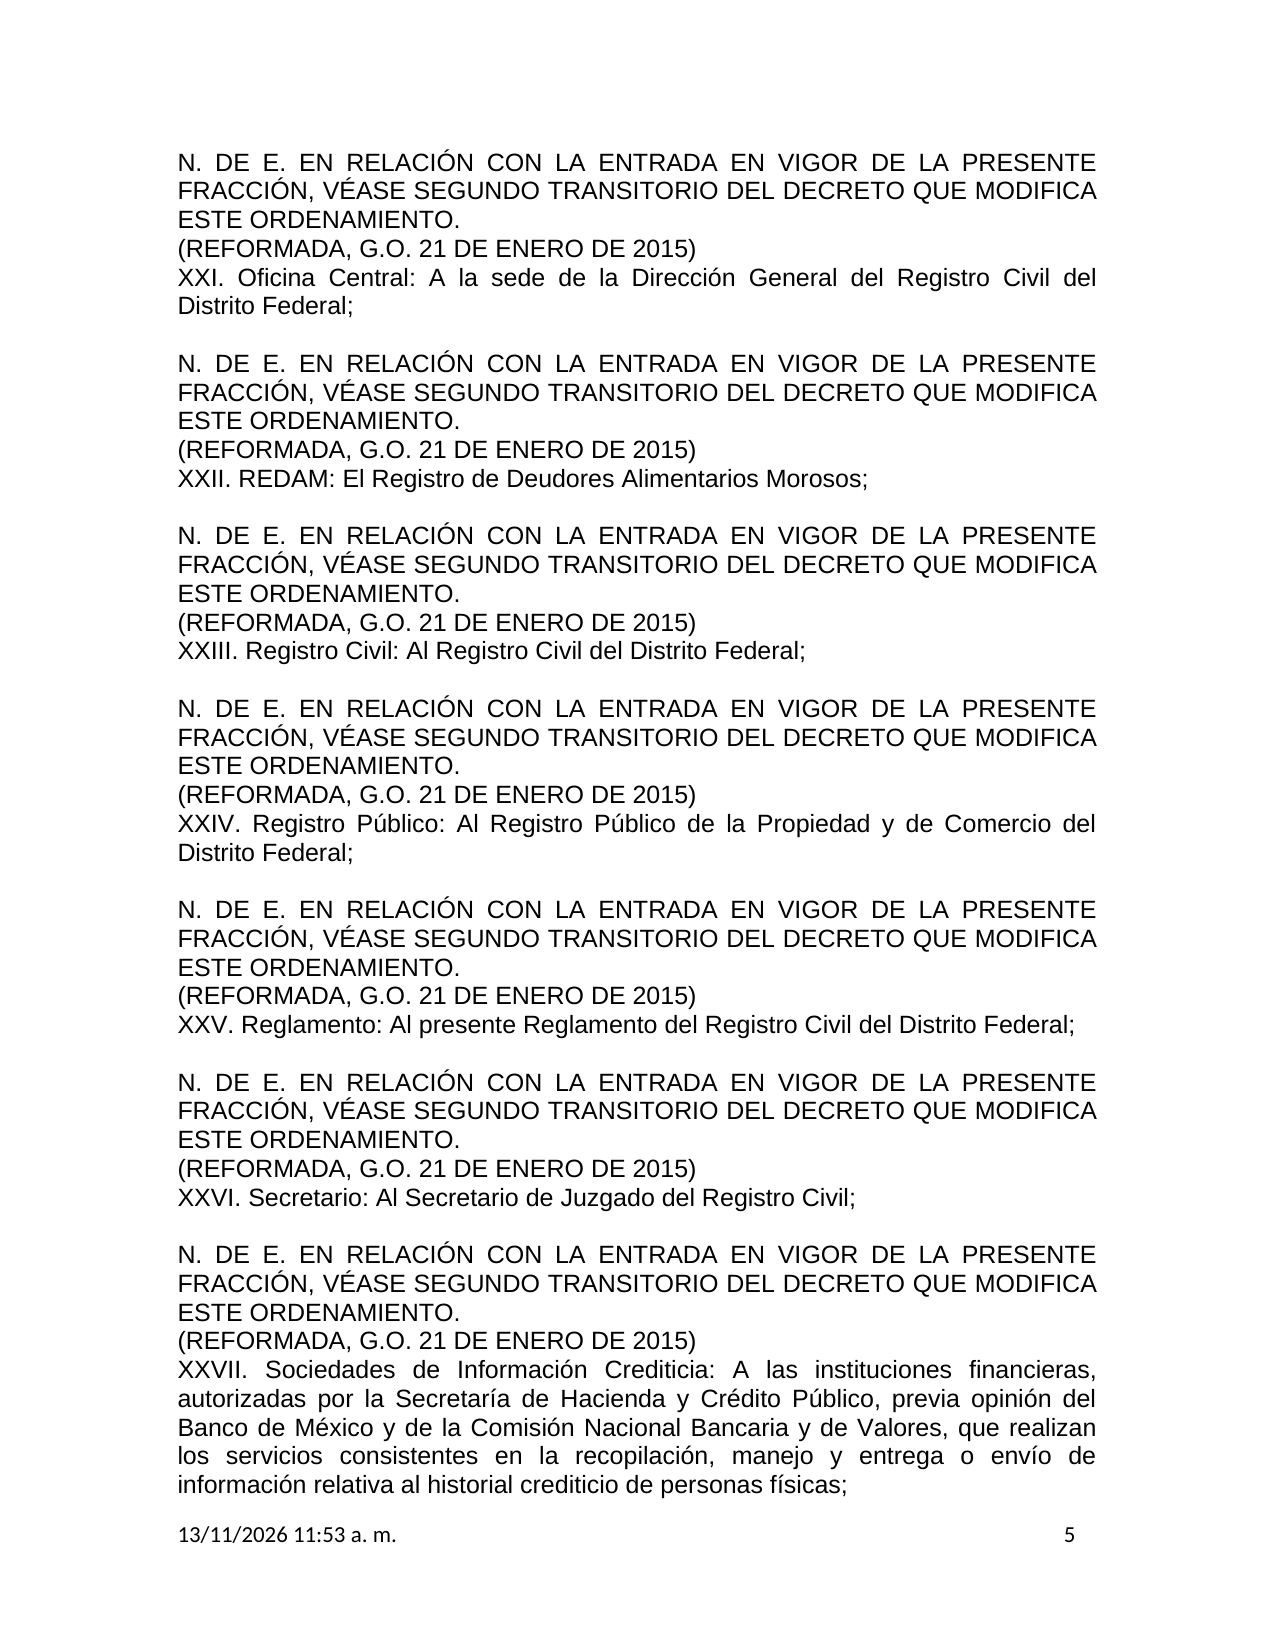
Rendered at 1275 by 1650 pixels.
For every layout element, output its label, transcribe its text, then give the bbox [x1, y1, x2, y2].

text N. DE E. EN RELACIÓN CON LA ENTRADA EN VIGOR DE LA PRESENTE FRACCIÓN, VÉASE SEGUNDO TRANSITORIO DEL DECRETO QUE MODIFICA ESTE ORDENAMIENTO. [177, 895, 1098, 981]
text XXVI. Secretario: Al Secretario de Juzgado del Registro Civil; [177, 1183, 1098, 1211]
text (REFORMADA, G.O. 21 DE ENERO DE 2015) [177, 981, 1098, 1010]
text XXI. Oficina Central: A la sede de la Dirección General del Registro Civil del Distrito Federal; [177, 263, 1098, 320]
text (REFORMADA, G.O. 21 DE ENERO DE 2015) [177, 1154, 1098, 1183]
text XXV. Reglamento: Al presente Reglamento del Registro Civil del Distrito Federal; [177, 1010, 1098, 1039]
text XXVII. Sociedades de Información Crediticia: A las instituciones financieras, autorizadas por la Secretaría de Hacienda y Crédito Público, previa opinión del Banco de México y de la Comisión Nacional Bancaria y de Valores, que realizan los servicios consistentes en la recopilación, manejo y entrega o envío de información relativa al historial crediticio de personas físicas; [177, 1355, 1098, 1499]
text N. DE E. EN RELACIÓN CON LA ENTRADA EN VIGOR DE LA PRESENTE FRACCIÓN, VÉASE SEGUNDO TRANSITORIO DEL DECRETO QUE MODIFICA ESTE ORDENAMIENTO. [177, 1240, 1098, 1326]
text N. DE E. EN RELACIÓN CON LA ENTRADA EN VIGOR DE LA PRESENTE FRACCIÓN, VÉASE SEGUNDO TRANSITORIO DEL DECRETO QUE MODIFICA ESTE ORDENAMIENTO. [177, 349, 1098, 435]
text XXIV. Registro Público: Al Registro Público de la Propiedad y de Comercio del Distrito Federal; [177, 809, 1098, 866]
text (REFORMADA, G.O. 21 DE ENERO DE 2015) [177, 1326, 1098, 1355]
text (REFORMADA, G.O. 21 DE ENERO DE 2015) [177, 435, 1098, 464]
text N. DE E. EN RELACIÓN CON LA ENTRADA EN VIGOR DE LA PRESENTE FRACCIÓN, VÉASE SEGUNDO TRANSITORIO DEL DECRETO QUE MODIFICA ESTE ORDENAMIENTO. [177, 148, 1098, 234]
text XXIII. Registro Civil: Al Registro Civil del Distrito Federal; [177, 636, 1098, 665]
text (REFORMADA, G.O. 21 DE ENERO DE 2015) [177, 780, 1098, 809]
text N. DE E. EN RELACIÓN CON LA ENTRADA EN VIGOR DE LA PRESENTE FRACCIÓN, VÉASE SEGUNDO TRANSITORIO DEL DECRETO QUE MODIFICA ESTE ORDENAMIENTO. [177, 694, 1098, 780]
text XXII. REDAM: El Registro de Deudores Alimentarios Morosos; [177, 464, 1098, 493]
text (REFORMADA, G.O. 21 DE ENERO DE 2015) [177, 608, 1098, 636]
text N. DE E. EN RELACIÓN CON LA ENTRADA EN VIGOR DE LA PRESENTE FRACCIÓN, VÉASE SEGUNDO TRANSITORIO DEL DECRETO QUE MODIFICA ESTE ORDENAMIENTO. [177, 1068, 1098, 1154]
text N. DE E. EN RELACIÓN CON LA ENTRADA EN VIGOR DE LA PRESENTE FRACCIÓN, VÉASE SEGUNDO TRANSITORIO DEL DECRETO QUE MODIFICA ESTE ORDENAMIENTO. [177, 521, 1098, 608]
text (REFORMADA, G.O. 21 DE ENERO DE 2015) [177, 234, 1098, 263]
